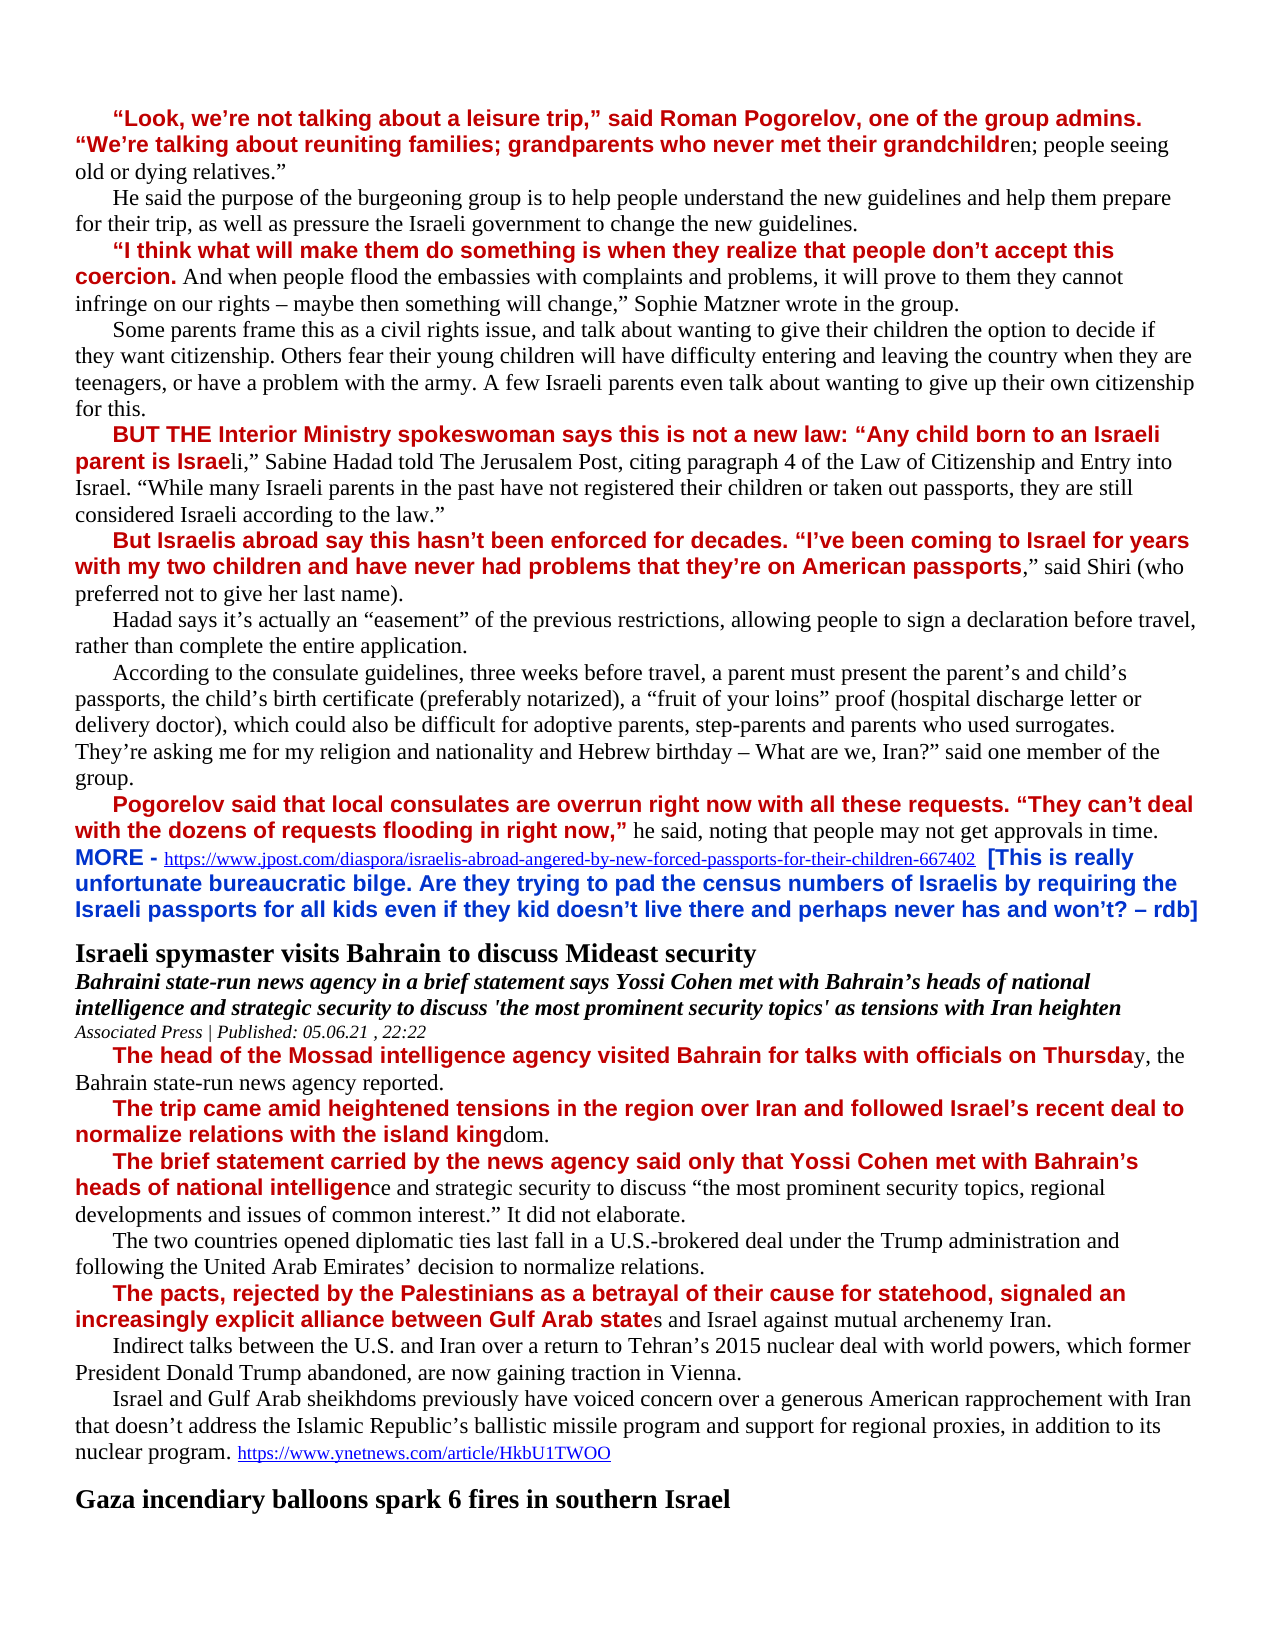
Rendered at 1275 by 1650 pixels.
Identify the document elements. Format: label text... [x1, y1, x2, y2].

text He said the purpose of the burgeoning group is to help people understand the new guidelines and help them prepare for their trip, as well as pressure the Israeli government to change the new guidelines. [75, 184, 1200, 237]
text According to the consulate guidelines, three weeks before travel, a parent must present the parent’s and child’s passports, the child’s birth certificate (preferably notarized), a “fruit of your loins” proof (hospital discharge letter or delivery doctor), which could also be difficult for adoptive parents, step-parents and parents who used surrogates. [75, 659, 1200, 738]
text The trip came amid heightened tensions in the region over Iran and followed Israel’s recent deal to normalize relations with the island kingdom. [75, 1095, 1200, 1148]
text The head of the Mossad intelligence agency visited Bahrain for talks with officials on Thursday, the Bahrain state-run news agency reported. [75, 1042, 1200, 1095]
text BUT THE Interior Ministry spokeswoman says this is not a new law: “Any child born to an Israeli parent is Israeli,” Sabine Hadad told The Jerusalem Post, citing paragraph 4 of the Law of Citizenship and Entry into Israel. “While many Israeli parents in the past have not registered their children or taken out passports, they are still considered Israeli according to the law.” [75, 421, 1200, 527]
text The pacts, rejected by the Palestinians as a betrayal of their cause for statehood, signaled an increasingly explicit alliance between Gulf Arab states and Israel against mutual archenemy Iran. [75, 1280, 1200, 1333]
text “Look, we’re not talking about a leisure trip,” said Roman Pogorelov, one of the group admins. “We’re talking about reuniting families; grandparents who never met their grandchildren; people seeing old or dying relatives.” [75, 105, 1200, 184]
text Israeli spymaster visits Bahrain to discuss Mideast security [75, 937, 1200, 968]
text Indirect talks between the U.S. and Iran over a return to Tehran’s 2015 nuclear deal with world powers, which former President Donald Trump abandoned, are now gaining traction in Vienna. [75, 1333, 1200, 1385]
text They’re asking me for my religion and nationality and Hebrew birthday – What are we, Iran?” said one member of the group. [75, 738, 1200, 791]
text The two countries opened diplomatic ties last fall in a U.S.-brokered deal under the Trump administration and following the United Arab Emirates’ decision to normalize relations. [75, 1227, 1200, 1280]
text Pogorelov said that local consulates are overrun right now with all these requests. “They can’t deal with the dozens of requests flooding in right now,” he said, noting that people may not get approvals in time. MORE - https://www.jpost.com/diaspora/israelis-abroad-angered-by-new-forced-passports-for-their-children-667402 [This is really unfortunate bureaucratic bilge. Are they trying to pad the census numbers of Israelis by requiring the Israeli passports for all kids even if they kid doesn’t live there and perhaps never has and won’t? – rdb] [75, 791, 1200, 922]
text The brief statement carried by the news agency said only that Yossi Cohen met with Bahrain’s heads of national intelligence and strategic security to discuss “the most prominent security topics, regional developments and issues of common interest.” It did not elaborate. [75, 1148, 1200, 1227]
text Hadad says it’s actually an “easement” of the previous restrictions, allowing people to sign a declaration before travel, rather than complete the entire application. [75, 606, 1200, 659]
text Associated Press | Published: 05.06.21 , 22:22 [75, 1021, 1200, 1042]
text But Israelis abroad say this hasn’t been enforced for decades. “I’ve been coming to Israel for years with my two children and have never had problems that they’re on American passports,” said Shiri (who preferred not to give her last name). [75, 527, 1200, 606]
text Some parents frame this as a civil rights issue, and talk about wanting to give their children the option to decide if they want citizenship. Others fear their young children will have difficulty entering and leaving the country when they are teenagers, or have a problem with the army. A few Israeli parents even talk about wanting to give up their own citizenship for this. [75, 316, 1200, 421]
text Gaza incendiary balloons spark 6 fires in southern Israel [75, 1483, 1200, 1515]
text “I think what will make them do something is when they realize that people don’t accept this coercion. And when people flood the embassies with complaints and problems, it will prove to them they cannot infringe on our rights – maybe then something will change,” Sophie Matzner wrote in the group. [75, 237, 1200, 316]
text Israel and Gulf Arab sheikhdoms previously have voiced concern over a generous American rapprochement with Iran that doesn’t address the Islamic Republic’s ballistic missile program and support for regional proxies, in addition to its nuclear program. https://www.ynetnews.com/article/HkbU1TWOO [75, 1385, 1200, 1464]
text Bahraini state-run news agency in a brief statement says Yossi Cohen met with Bahrain’s heads of national intelligence and strategic security to discuss 'the most prominent security topics' as tensions with Iran heighten [75, 968, 1200, 1021]
